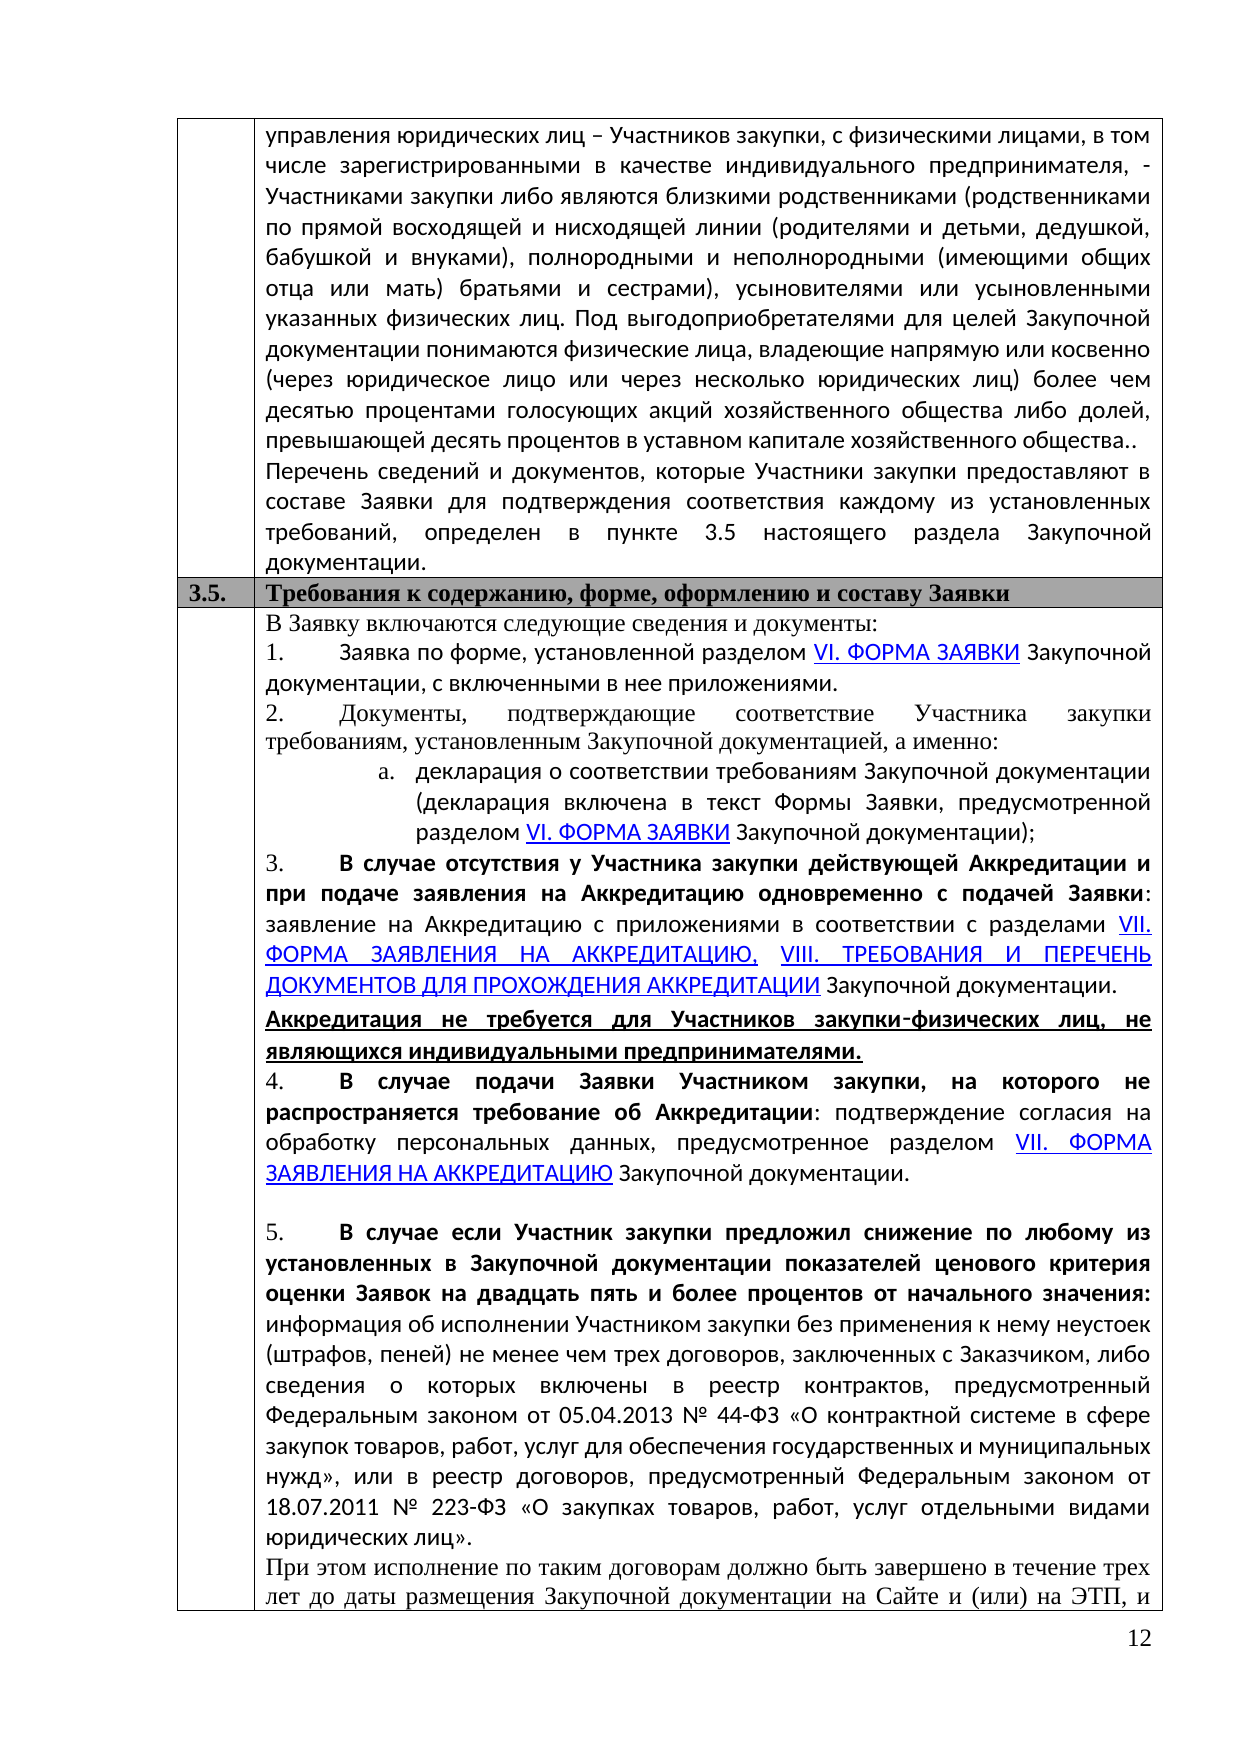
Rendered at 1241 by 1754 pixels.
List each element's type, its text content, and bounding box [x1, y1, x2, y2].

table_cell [255, 119, 1162, 577]
table_cell 3.5. [178, 578, 254, 607]
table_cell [255, 608, 1162, 1609]
table_cell Требования к содержанию, форме, оформлению и составу Заявки [255, 578, 1162, 607]
table_cell [178, 119, 254, 577]
table_cell [178, 608, 254, 1609]
